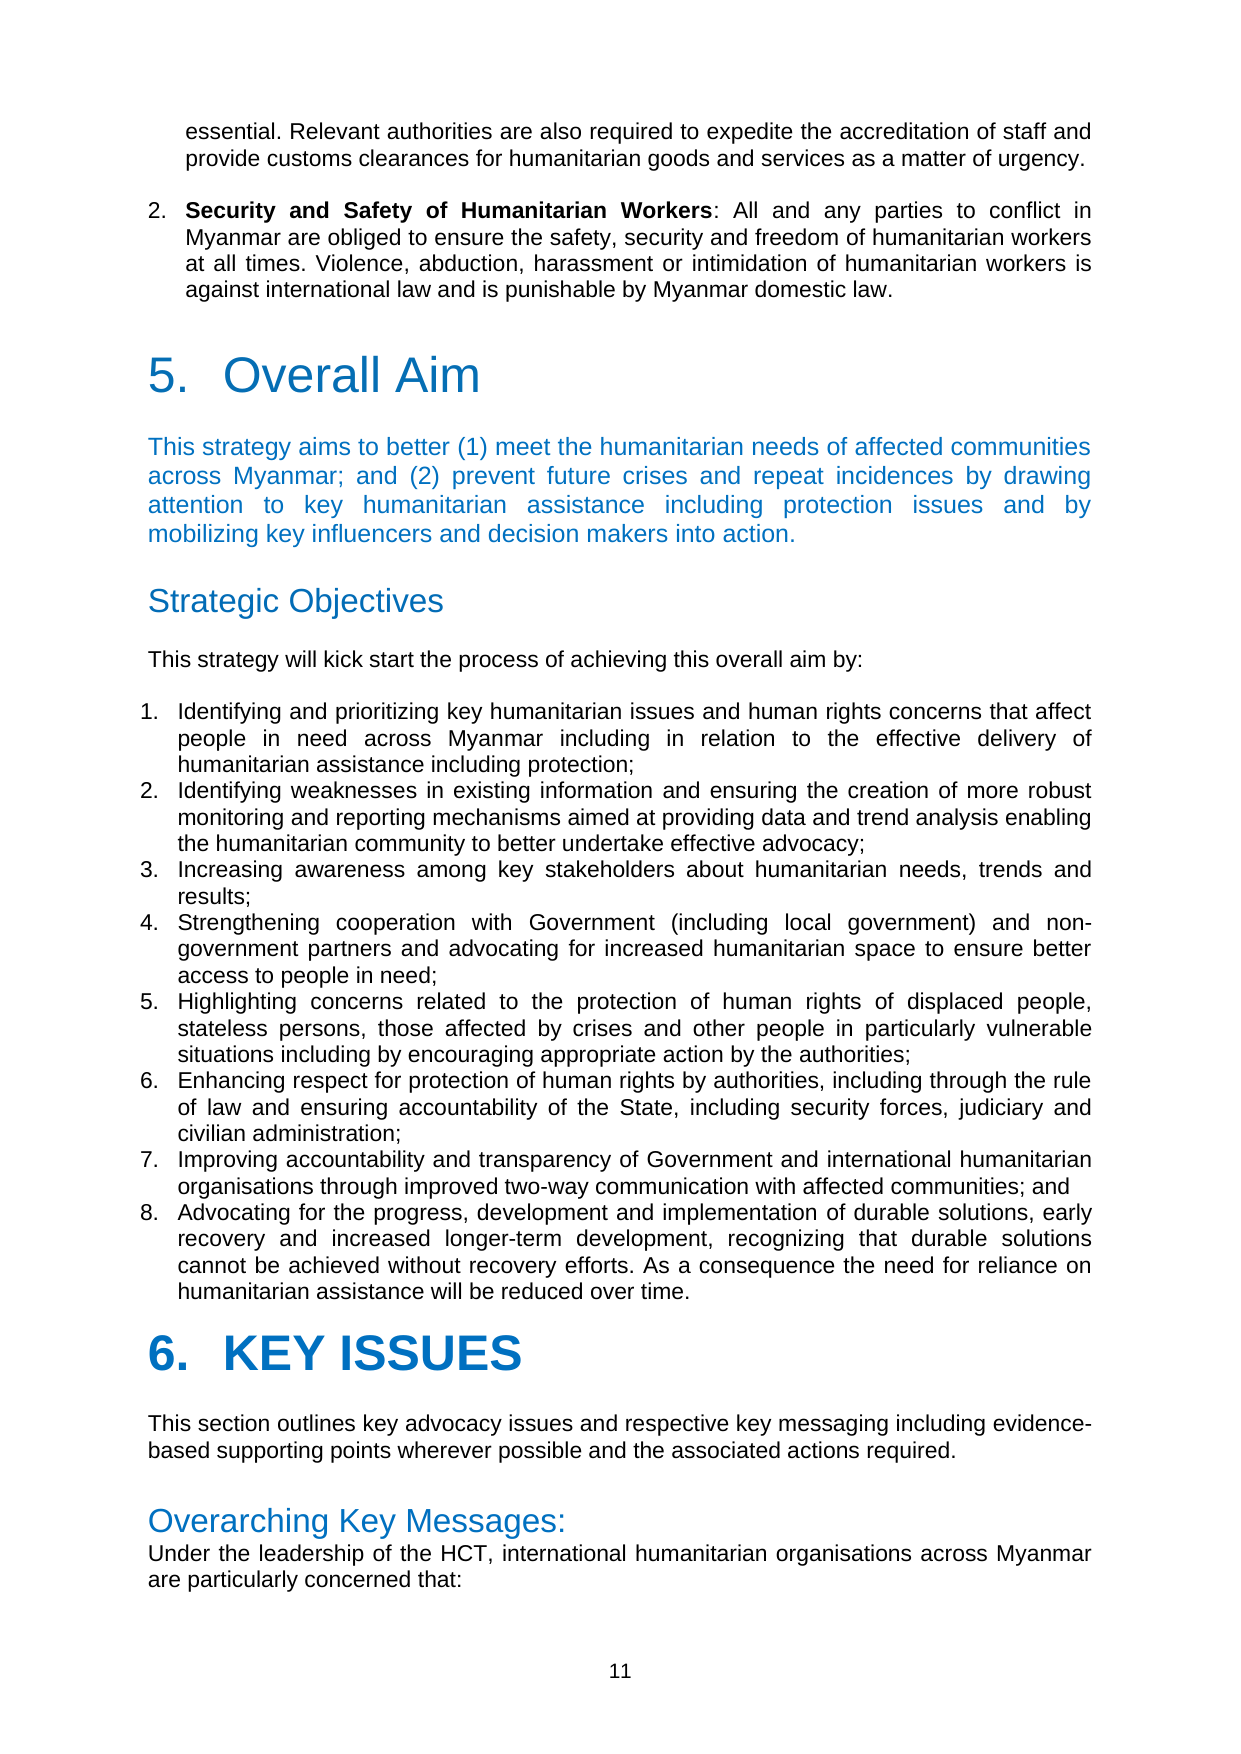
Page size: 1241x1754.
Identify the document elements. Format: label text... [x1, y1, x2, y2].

text Under the leadership of the HCT, international humanitarian organisations across Myanmar are particularly concerned that: [148, 1540, 1092, 1593]
list Identifying and prioritizing key humanitarian issues and human rights concerns that affect people in need across Myanmar including in relation to the effective delivery of humanitarian assistance including protection; [140, 698, 1092, 777]
list Highlighting concerns related to the protection of human rights of displaced people, stateless persons, those affected by crises and other people in particularly vulnerable situations including by encouraging appropriate action by the authorities; [140, 988, 1092, 1067]
text This strategy aims to better (1) meet the humanitarian needs of affected communities across Myanmar; and (2) prevent future crises and repeat incidences by drawing attention to key humanitarian assistance including protection issues and by mobilizing key influencers and decision makers into action. [148, 432, 1092, 547]
subtitle Strategic Objectives [148, 581, 1092, 619]
text Overarching Key Messages: [148, 1502, 1092, 1540]
list Strengthening cooperation with Government (including local government) and non-government partners and advocating for increased humanitarian space to ensure better access to people in need; [140, 909, 1092, 988]
list This strategy will kick start the process of achieving this overall aim by: [148, 646, 1092, 672]
text 6. KEY ISSUES [148, 1323, 1092, 1381]
list Enhancing respect for protection of human rights by authorities, including through the rule of law and ensuring accountability of the State, including security forces, judiciary and civilian administration; [140, 1067, 1092, 1146]
list Increasing awareness among key stakeholders about humanitarian needs, trends and results; [140, 856, 1092, 909]
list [148, 118, 1092, 171]
list Identifying weaknesses in existing information and ensuring the creation of more robust monitoring and reporting mechanisms aimed at providing data and trend analysis enabling the humanitarian community to better undertake effective advocacy; [140, 777, 1092, 856]
text This section outlines key advocacy issues and respective key messaging including evidence-based supporting points wherever possible and the associated actions required. [148, 1410, 1092, 1463]
list Improving accountability and transparency of Government and international humanitarian organisations through improved two-way communication with affected communities; and [140, 1146, 1092, 1199]
list Security and Safety of Humanitarian Workers: All and any parties to conflict in Myanmar are obliged to ensure the safety, security and freedom of humanitarian workers at all times. Violence, abduction, harassment or intimidation of humanitarian workers is against international law and is punishable by Myanmar domestic law. [148, 197, 1092, 303]
list Advocating for the progress, development and implementation of durable solutions, early recovery and increased longer-term development, recognizing that durable solutions cannot be achieved without recovery efforts. As a consequence the need for reliance on humanitarian assistance will be reduced over time. [140, 1199, 1092, 1304]
text 5. Overall Aim [148, 345, 1092, 403]
